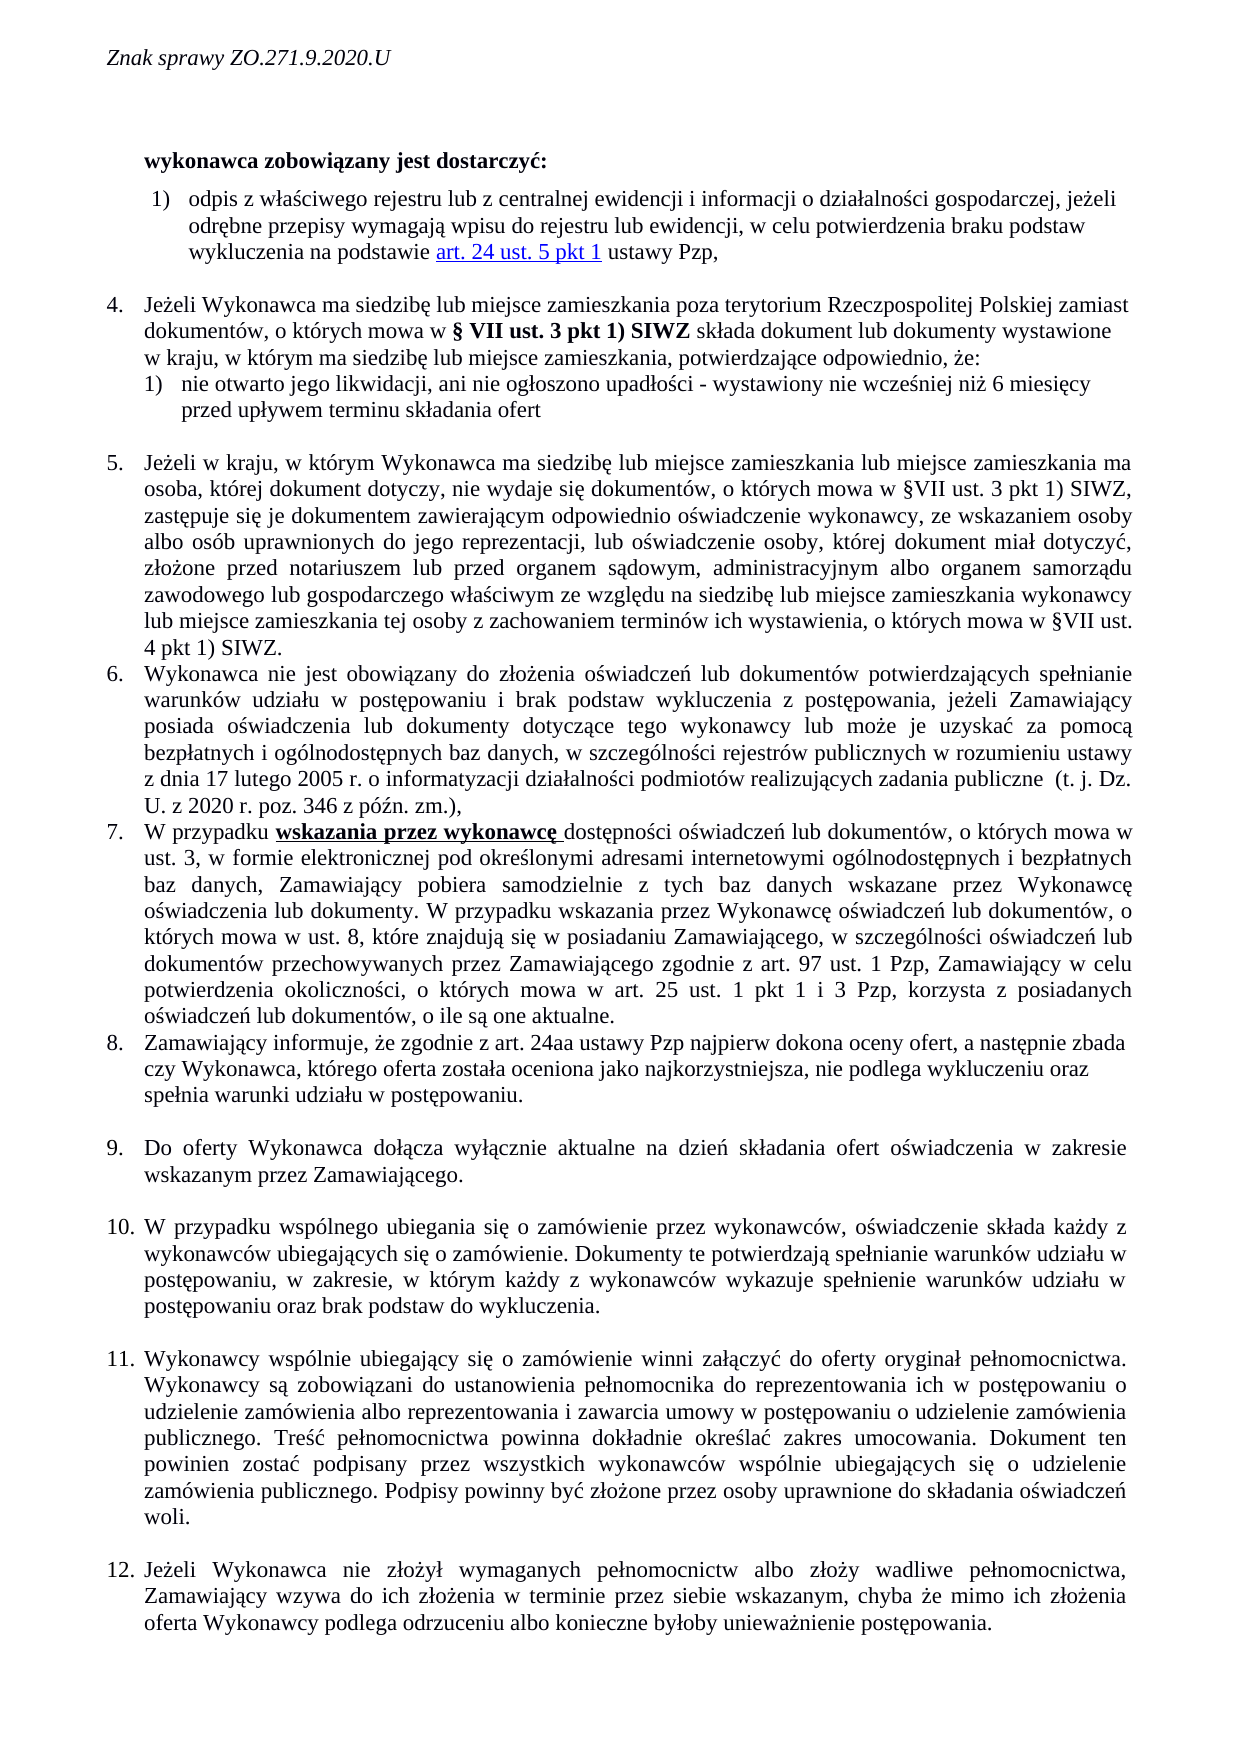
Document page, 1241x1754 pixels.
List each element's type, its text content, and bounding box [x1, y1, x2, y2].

list W przypadku wspólnego ubiegania się o zamówienie przez wykonawców, oświadczenie składa każdy z wykonawców ubiegających się o zamówienie. Dokumenty te potwierdzają spełnianie warunków udziału w postępowaniu, w zakresie, w którym każdy z wykonawców wykazuje spełnienie warunków udziału w postępowaniu oraz brak podstaw do wykluczenia. [106, 1213, 1128, 1319]
list Jeżeli Wykonawca nie złożył wymaganych pełnomocnictw albo złoży wadliwe pełnomocnictwa, Zamawiający wzywa do ich złożenia w terminie przez siebie wskazanym, chyba że mimo ich złożenia oferta Wykonawcy podlega odrzuceniu albo konieczne byłoby unieważnienie postępowania. [106, 1556, 1128, 1635]
list Wykonawca nie jest obowiązany do złożenia oświadczeń lub dokumentów potwierdzających spełnianie warunków udziału w postępowaniu i brak podstaw wykluczenia z postępowania, jeżeli Zamawiający posiada oświadczenia lub dokumenty dotyczące tego wykonawcy lub może je uzyskać za pomocą bezpłatnych i ogólnodostępnych baz danych, w szczególności rejestrów publicznych w rozumieniu ustawy z dnia 17 lutego 2005 r. o informatyzacji działalności podmiotów realizujących zadania publiczne (t. j. Dz. U. z 2020 r. poz. 346 z późn. zm.), [106, 660, 1134, 818]
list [106, 147, 1134, 173]
list Zamawiający informuje, że zgodnie z art. 24aa ustawy Pzp najpierw dokona oceny ofert, a następnie zbada czy Wykonawca, którego oferta została oceniona jako najkorzystniejsza, nie podlega wykluczeniu oraz spełnia warunki udziału w postępowaniu. [106, 1029, 1134, 1108]
list W przypadku wskazania przez wykonawcę dostępności oświadczeń lub dokumentów, o których mowa w ust. 3, w formie elektronicznej pod określonymi adresami internetowymi ogólnodostępnych i bezpłatnych baz danych, Zamawiający pobiera samodzielnie z tych baz danych wskazane przez Wykonawcę oświadczenia lub dokumenty. W przypadku wskazania przez Wykonawcę oświadczeń lub dokumentów, o których mowa w ust. 8, które znajdują się w posiadaniu Zamawiającego, w szczególności oświadczeń lub dokumentów przechowywanych przez Zamawiającego zgodnie z art. 97 ust. 1 Pzp, Zamawiający w celu potwierdzenia okoliczności, o których mowa w art. 25 ust. 1 pkt 1 i 3 Pzp, korzysta z posiadanych oświadczeń lub dokumentów, o ile są one aktualne. [106, 818, 1134, 1029]
list Jeżeli Wykonawca ma siedzibę lub miejsce zamieszkania poza terytorium Rzeczpospolitej Polskiej zamiast dokumentów, o których mowa w § VII ust. 3 pkt 1) SIWZ składa dokument lub dokumenty wystawione w kraju, w którym ma siedzibę lub miejsce zamieszkania, potwierdzające odpowiednio, że: [106, 291, 1134, 370]
list nie otwarto jego likwidacji, ani nie ogłoszono upadłości - wystawiony nie wcześniej niż 6 miesięcy przed upływem terminu składania ofert [143, 370, 1134, 423]
list Jeżeli w kraju, w którym Wykonawca ma siedzibę lub miejsce zamieszkania lub miejsce zamieszkania ma osoba, której dokument dotyczy, nie wydaje się dokumentów, o których mowa w §VII ust. 3 pkt 1) SIWZ, zastępuje się je dokumentem zawierającym odpowiednio oświadczenie wykonawcy, ze wskazaniem osoby albo osób uprawnionych do jego reprezentacji, lub oświadczenie osoby, której dokument miał dotyczyć, złożone przed notariuszem lub przed organem sądowym, administracyjnym albo organem samorządu zawodowego lub gospodarczego właściwym ze względu na siedzibę lub miejsce zamieszkania wykonawcy lub miejsce zamieszkania tej osoby z zachowaniem terminów ich wystawienia, o których mowa w §VII ust. 4 pkt 1) SIWZ. [106, 449, 1134, 660]
list odpis z właściwego rejestru lub z centralnej ewidencji i informacji o działalności gospodarczej, jeżeli odrębne przepisy wymagają wpisu do rejestru lub ewidencji, w celu potwierdzenia braku podstaw wykluczenia na podstawie art. 24 ust. 5 pkt 1 ustawy Pzp, [151, 186, 1134, 264]
list Do oferty Wykonawca dołącza wyłącznie aktualne na dzień składania ofert oświadczenia w zakresie wskazanym przez Zamawiającego. [106, 1134, 1128, 1187]
list Wykonawcy wspólnie ubiegający się o zamówienie winni załączyć do oferty oryginał pełnomocnictwa. Wykonawcy są zobowiązani do ustanowienia pełnomocnika do reprezentowania ich w postępowaniu o udzielenie zamówienia albo reprezentowania i zawarcia umowy w postępowaniu o udzielenie zamówienia publicznego. Treść pełnomocnictwa powinna dokładnie określać zakres umocowania. Dokument ten powinien zostać podpisany przez wszystkich wykonawców wspólnie ubiegających się o udzielenie zamówienia publicznego. Podpisy powinny być złożone przez osoby uprawnione do składania oświadczeń woli. [106, 1345, 1128, 1529]
